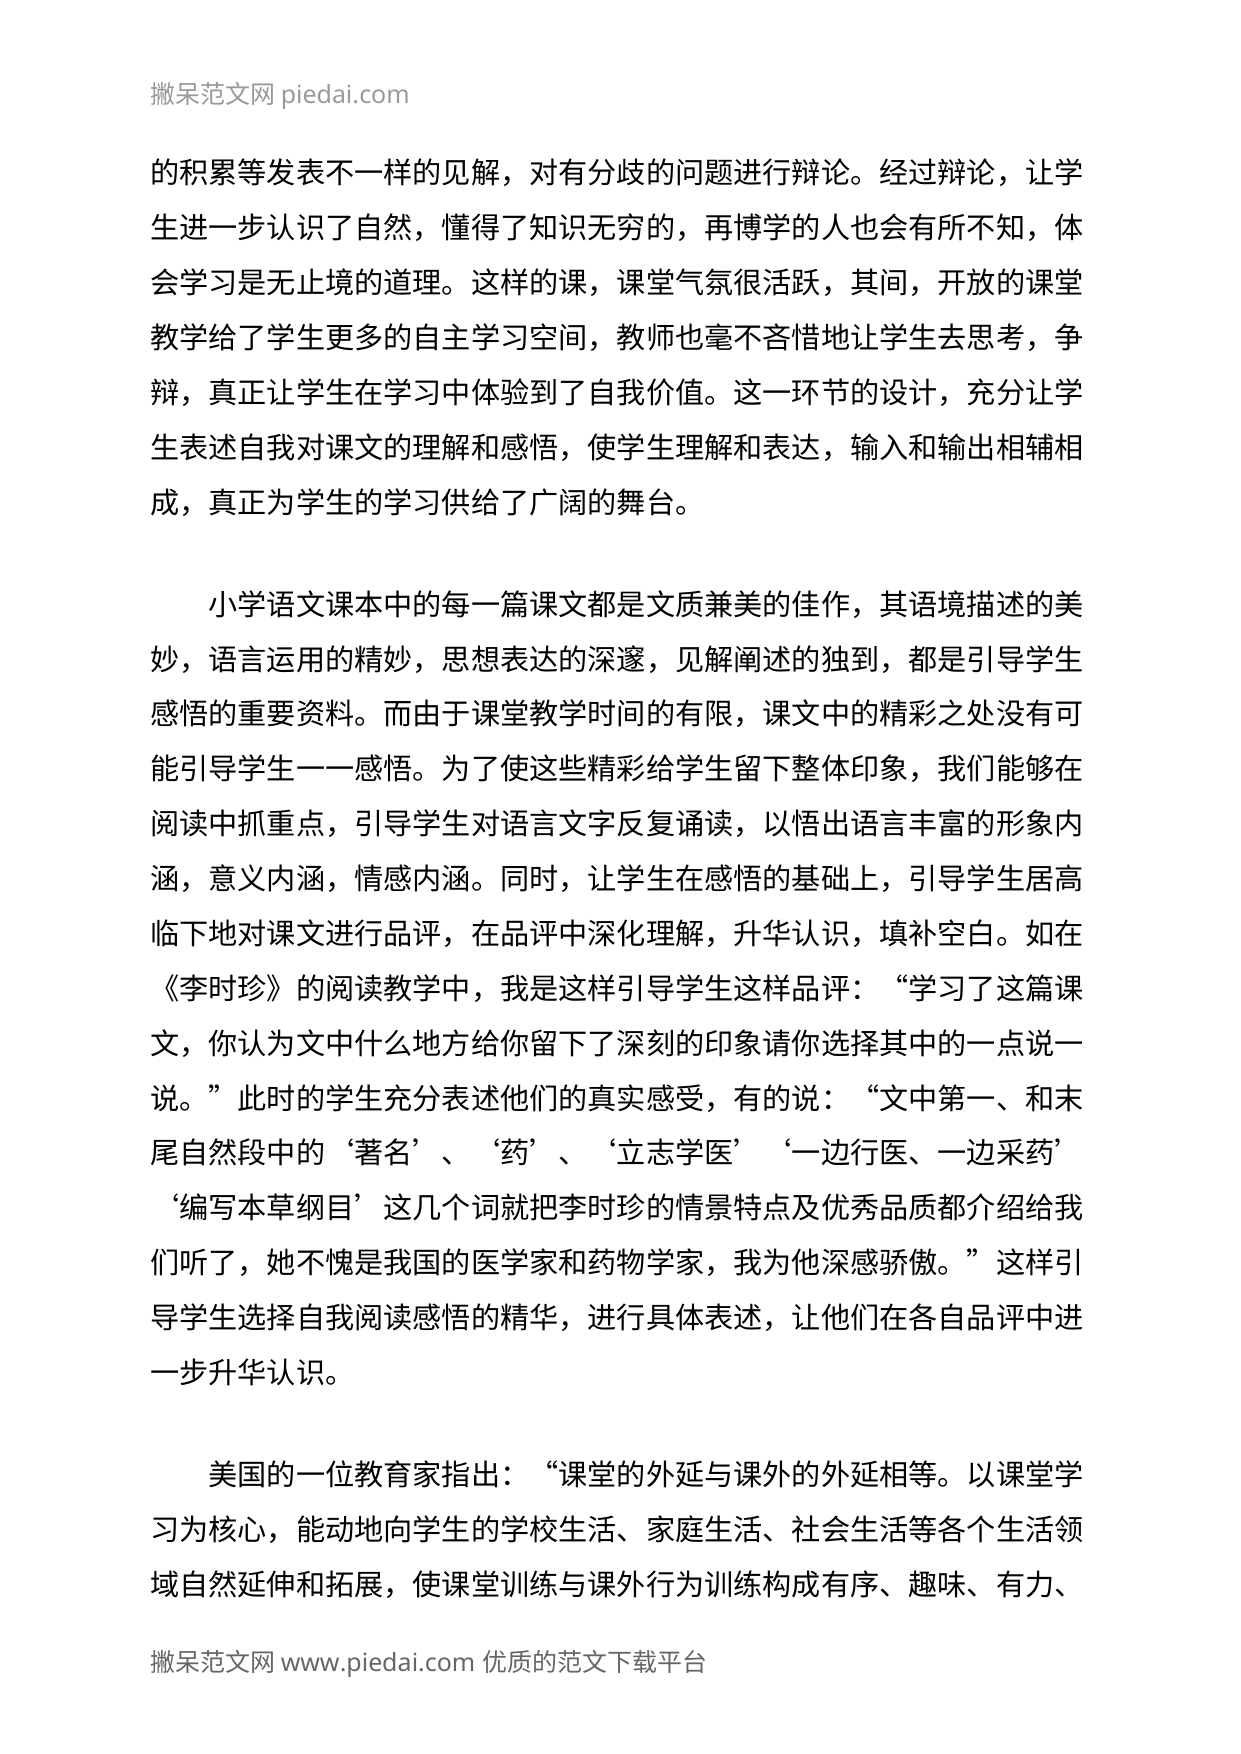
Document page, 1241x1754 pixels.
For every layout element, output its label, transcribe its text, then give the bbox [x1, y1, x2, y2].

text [150, 1451, 1090, 1603]
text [150, 150, 1090, 522]
text 小学语文课本中的每一篇课文都是文质兼美的佳作，其语境描述的美妙，语言运用的精妙，思想表达的深邃，见解阐述的独到，都是引导学生感悟的重要资料。而由于课堂教学时间的有限，课文中的精彩之处没有可能引导学生一一感悟。为了使这些精彩给学生留下整体印象，我们能够在阅读中抓重点，引导学生对语言文字反复诵读，以悟出语言丰富的形象内涵，意义内涵，情感内涵。同时，让学生在感悟的基础上，引导学生居高临下地对课文进行品评，在品评中深化理解，升华认识，填补空白。如在《李时珍》的阅读教学中，我是这样引导学生这样品评：“学习了这篇课文，你认为文中什么地方给你留下了深刻的印象请你选择其中的一点说一说。”此时的学生充分表述他们的真实感受，有的说：“文中第一、和末尾自然段中的‘著名’、‘药’、‘立志学医’‘一边行医、一边采药’‘编写本草纲目’这几个词就把李时珍的情景特点及优秀品质都介绍给我们听了，她不愧是我国的医学家和药物学家，我为他深感骄傲。”这样引导学生选择自我阅读感悟的精华，进行具体表述，让他们在各自品评中进一步升华认识。 [150, 581, 1090, 1392]
